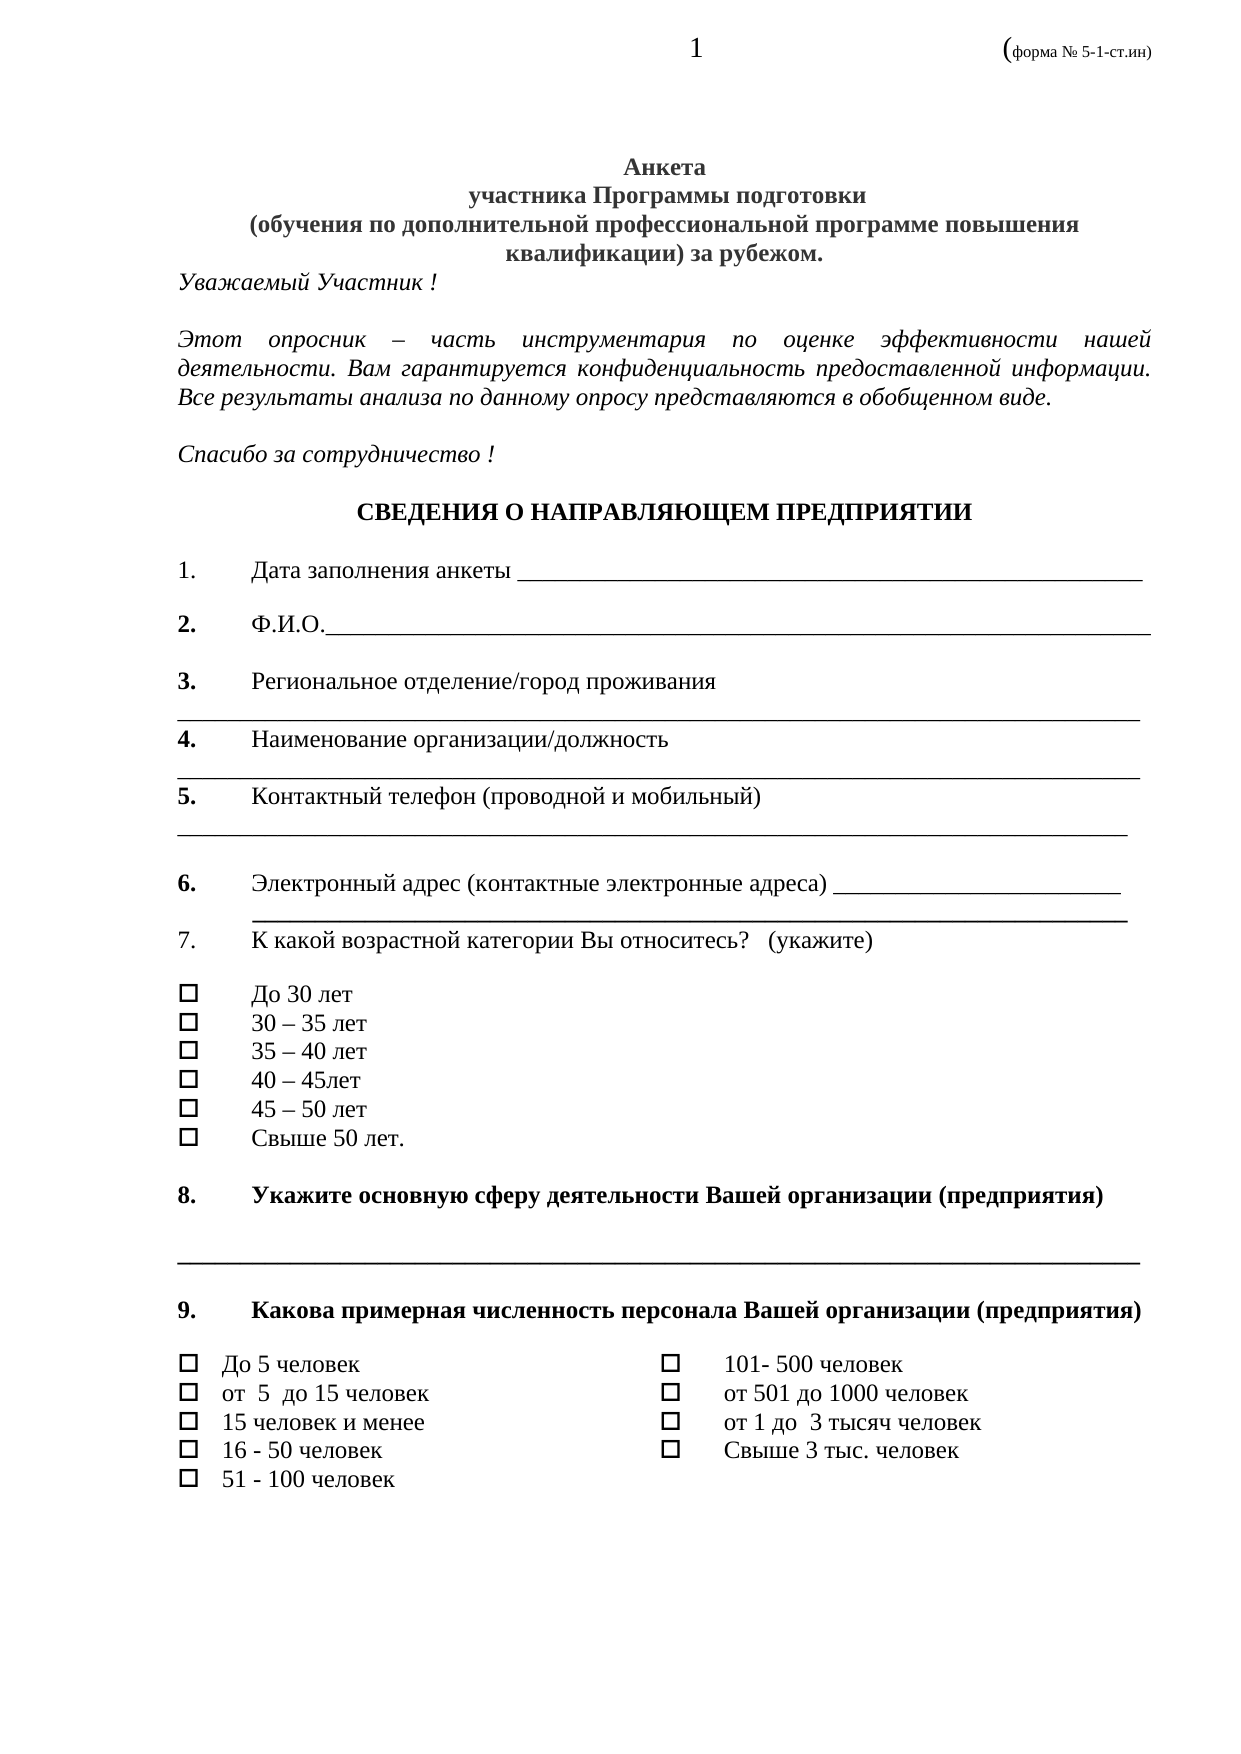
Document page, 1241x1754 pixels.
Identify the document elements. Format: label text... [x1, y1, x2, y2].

list Укажите основную сферу деятельности Вашей организации (предприятия) [177, 1180, 1152, 1209]
list Какова примерная численность персонала Вашей организации (предприятия) [177, 1295, 1152, 1324]
list Дата заполнения анкеты __________________________________________________ [177, 555, 1152, 584]
list К какой возрастной категории Вы относитесь? (укажите) [177, 925, 1152, 954]
list Свыше 50 лет. [177, 1123, 1152, 1151]
list 35 – 40 лет [177, 1036, 1152, 1065]
list 45 – 50 лет [177, 1094, 1152, 1123]
text (обучения по дополнительной профессиональной программе повышения квалификации) за рубежом. [177, 209, 1152, 267]
text _____________________________________________________________________________ [177, 1238, 1152, 1266]
list До 30 лет [177, 979, 1152, 1008]
list Ф.И.О.__________________________________________________________________ [177, 609, 1152, 638]
text Уважаемый Участник ! [177, 267, 1152, 295]
text Анкета [177, 152, 1152, 180]
text ______________________________________________________________________ [177, 896, 1152, 925]
list Региональное отделение/город проживания _____________________________________________________________________________ [177, 666, 1152, 724]
list Контактный телефон (проводной и мобильный) ____________________________________________________________________________ [177, 781, 1152, 839]
table_header 101- 500 человек от 501 до 1000 человек от 1 до 3 тысяч человек Свыше 3 тыс. человек [648, 1349, 1163, 1522]
text участника Программы подготовки [177, 180, 1152, 209]
list Наименование организации/должность _____________________________________________________________________________ [177, 724, 1152, 781]
text Этот опросник – часть инструментария по оценке эффективности нашей деятельности. Вам гарантируется конфиденциальность предоставленной информации. Все результаты анализа по данному опросу представляются в обобщенном виде. [177, 324, 1152, 410]
table_header До 5 человек от 5 до 15 человек 15 человек и менее 16 - 50 человек 51 - 100 человек [166, 1349, 648, 1522]
text Спасибо за сотрудничество ! [177, 439, 1152, 468]
list 40 – 45лет [177, 1065, 1152, 1094]
text СВЕДЕНИЯ О НАПРАВЛЯЮЩЕМ ПРЕДПРИЯТИИ [177, 497, 1152, 526]
list 30 – 35 лет [177, 1008, 1152, 1036]
list Электронный адрес (контактные электронные адреса) _______________________ [177, 868, 1152, 896]
